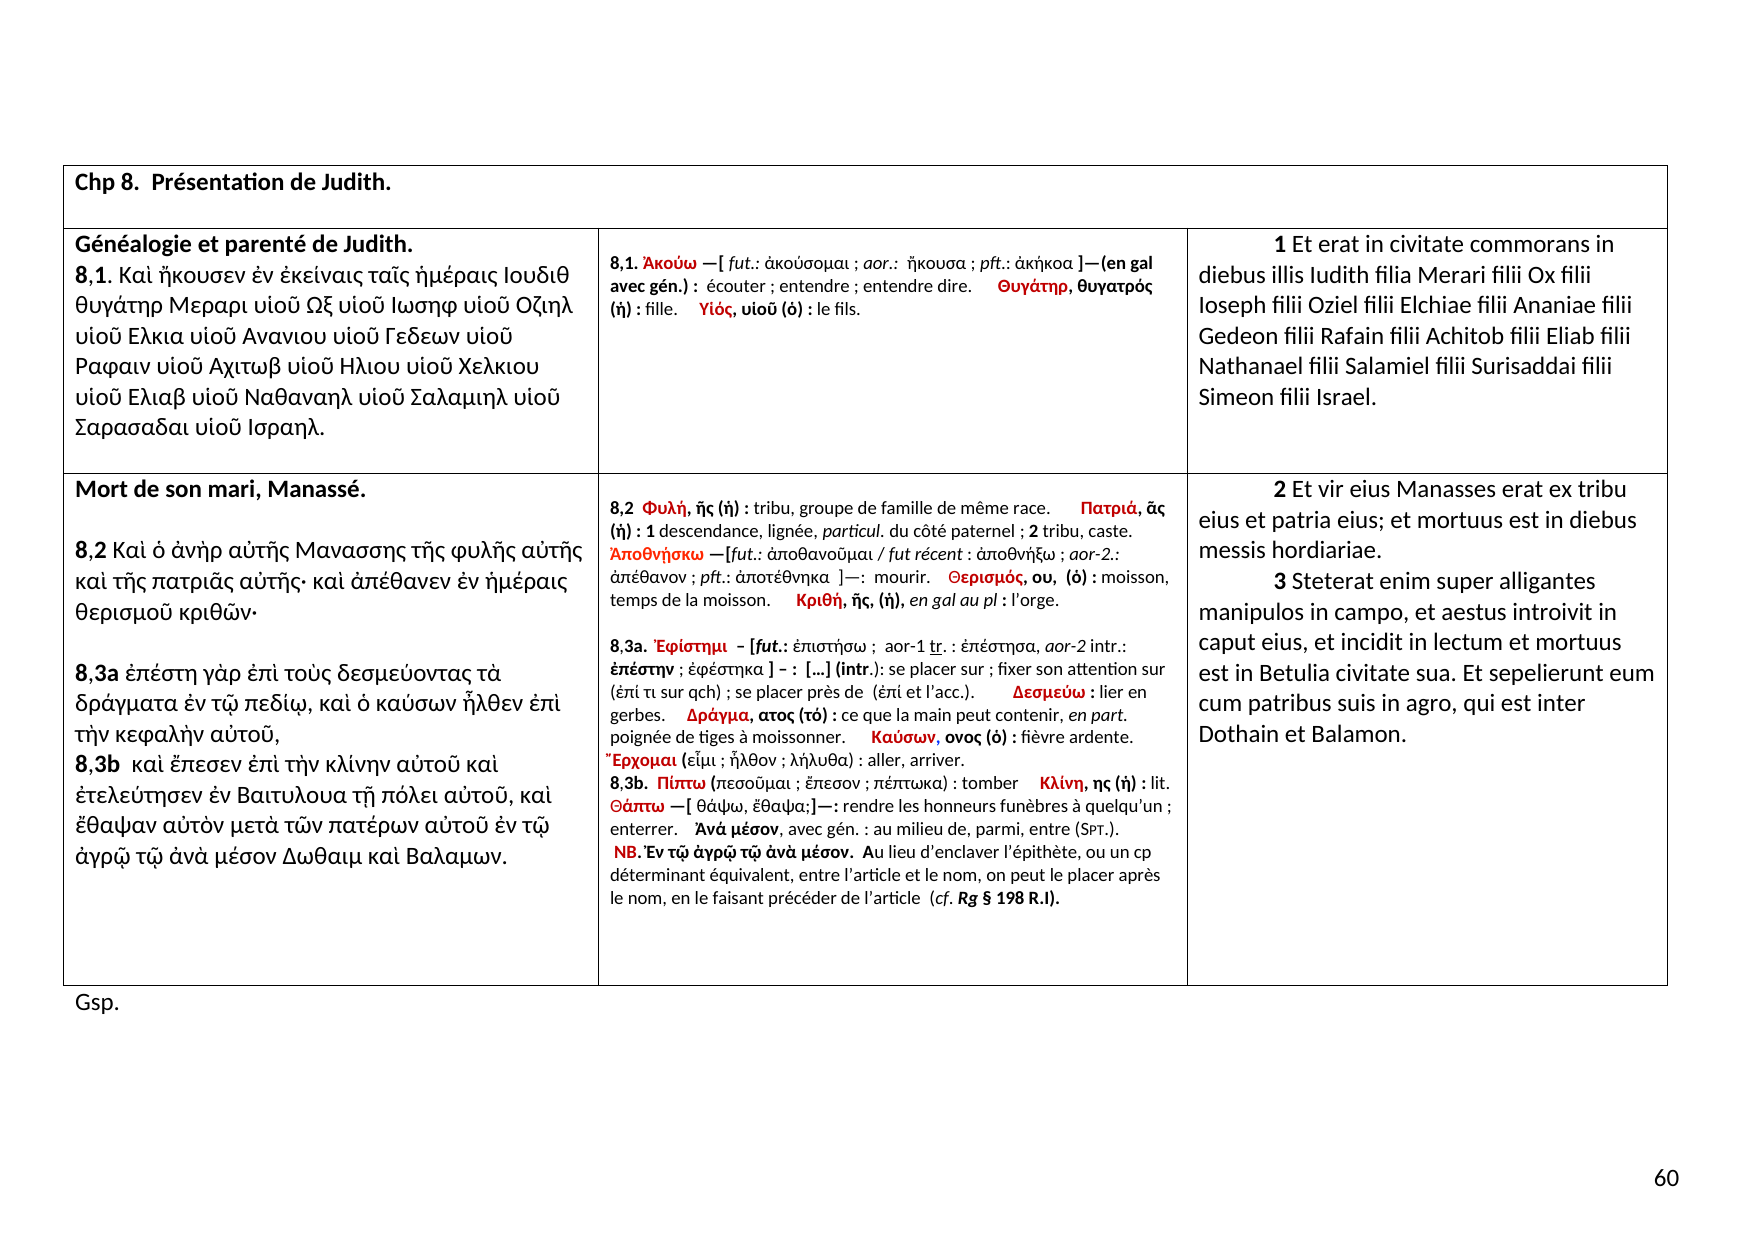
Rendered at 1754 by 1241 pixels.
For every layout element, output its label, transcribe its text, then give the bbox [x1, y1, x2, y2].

text Gsp. [75, 986, 1679, 1017]
table_cell 1 Et erat in civitate commorans in diebus illis Iudith filia Merari filii Ox filii Ioseph filii Oziel filii Elchiae filii Ananiae filii Gedeon filii Rafain filii Achitob filii Eliab filii Nathanael filii Salamiel filii Surisaddai filii Simeon filii Israel. [1188, 229, 1667, 473]
table_header Chp 8. Présentation de Judith. [64, 166, 1667, 227]
table_cell 8,1. Ἀκούω —[ fut.: ἀκούσομαι ; aor.: ἤκουσα ; pft.: ἀκήκοα ]—(en gal avec gén.) : écouter ; entendre ; entendre dire. Θυγάτηρ, θυγατρός (ἡ) : fille. υἱός, υἱοῦ (ὁ) : le fils. [599, 229, 1187, 473]
table_cell 2 Et vir eius Manasses erat ex tribu eius et patria eius; et mortuus est in diebus messis hordiariae. 3 Steterat enim super alligantes manipulos in campo, et aestus introivit in caput eius, et incidit in lectum et mortuus est in Betulia civitate sua. Et sepelierunt eum cum patribus suis in agro, qui est inter Dothain et Balamon. [1188, 474, 1667, 985]
table_cell Mort de son mari, Manassé. 8,2 καὶ ὁ ἀνὴρ αὐτῆς Μανασσης τῆς φυλῆς αὐτῆς καὶ τῆς πατριᾶς αὐτῆς· καὶ ἀπέθανεν ἐν ἡμέραις θερισμοῦ κριθῶν· 8,3a ἐπέστη γὰρ ἐπὶ τοὺς δεσμεύοντας τὰ δράγματα ἐν τῷ πεδίῳ, καὶ ὁ καύσων ἦλθεν ἐπὶ τὴν κεφαλὴν αὐτοῦ, 8,3b καὶ ἔπεσεν ἐπὶ τὴν κλίνην αὐτοῦ καὶ ἐτελεύτησεν ἐν Βαιτυλουα τῇ πόλει αὐτοῦ, καὶ ἔθαψαν αὐτὸν μετὰ τῶν πατέρων αὐτοῦ ἐν τῷ ἀγρῷ τῷ ἀνὰ μέσον Δωθαιμ καὶ Βαλαμων. [64, 474, 598, 985]
table_cell 8,2 Φυλή, ῆς (ἡ) : tribu, groupe de famille de même race. πατριά, ᾶς (ἡ) : 1 descendance, lignée, particul. du côté paternel ; 2 tribu, caste. Ἀποθνῄσκω —[fut.: ἀποθανοῦμαι / fut récent : ἀποθνήξω ; aor-2.: ἀπέθανον ; pft.: ἀποτέθνηκα ]—: mourir. Θερισμός, ου, (ὁ) : moisson, temps de la moisson. Κριθή, ῆς, (ἡ), en gal au pl : l’orge. 8,3a. Ἐφίστημι – [fut.: ἐπιστήσω ; aor-1 tr. : ἐπέστησα, aor-2 intr.: ἐπέστην ; ἐφέστηκα ] – : […] (intr.): se placer sur ; fixer son attention sur (ἐπί τι sur qch) ; se placer près de (ἐπί et l’acc.). Δεσμεύω : lier en gerbes. Δράγμα, ατος (τό) : ce que la main peut contenir, en part. poignée de tiges à moissonner. καύσων, ονος (ὁ) : fièvre ardente. Ἔρχομαι (εἶμι ; ἦλθον ; λήλυθα) : aller, arriver. 8,3b. Πίπτω (πεσοῦμαι ; ἔπεσον ; πέπτωκα) : tomber Κλίνη, ης (ἡ) : lit. Θάπτω —[ θάψω, ἔθαψα;]—: rendre les honneurs funèbres à quelqu’un ; enterrer. Ἀνά μέσον, avec gén. : au milieu de, parmi, entre (Spt.). NB. Ἐν τῷ ἀγρῷ τῷ ἀνὰ μέσον. Au lieu d’enclaver l’épithète, ou un cp déterminant équivalent, entre l’article et le nom, on peut le placer après le nom, en le faisant précéder de l’article (cf. Rg § 198 R.I). [599, 474, 1187, 985]
table_cell Généalogie et parenté de Judith. 8,1. Καὶ ἤκουσεν ἐν ἐκείναις ταῖς ἡμέραις Ιουδιθ θυγάτηρ Μεραρι υἱοῦ Ωξ υἱοῦ Ιωσηφ υἱοῦ Οζιηλ υἱοῦ Ελκια υἱοῦ Ανανιου υἱοῦ Γεδεων υἱοῦ Ραφαιν υἱοῦ Αχιτωβ υἱοῦ Ηλιου υἱοῦ Χελκιου υἱοῦ Ελιαβ υἱοῦ Ναθαναηλ υἱοῦ Σαλαμιηλ υἱοῦ Σαρασαδαι υἱοῦ Ισραηλ. [64, 229, 598, 473]
